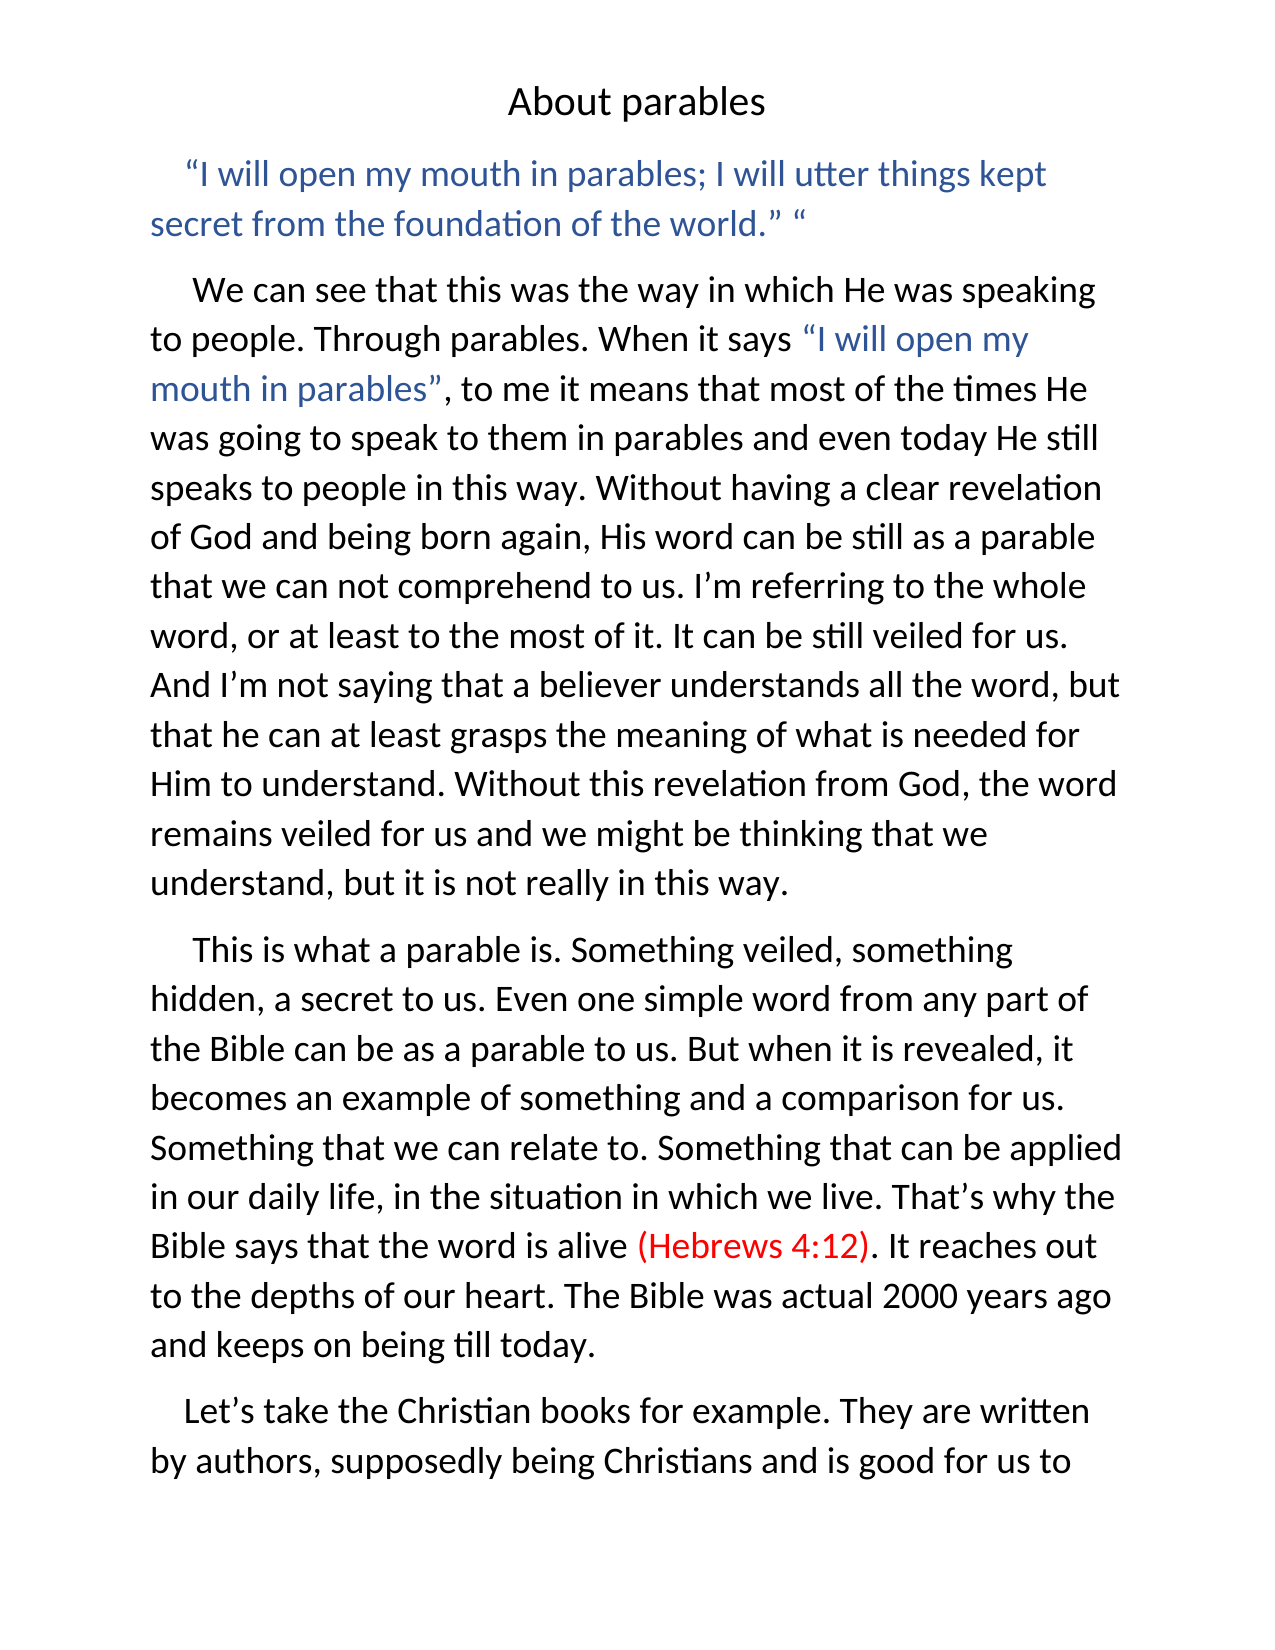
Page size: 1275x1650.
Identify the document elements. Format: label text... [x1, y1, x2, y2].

text We can see that this was the way in which He was speaking to people. Through parables. When it says “I will open my mouth in parables”, to me it means that most of the times He was going to speak to them in parables and even today He still speaks to people in this way. Without having a clear revelation of God and being born again, His word can be still as a parable that we can not comprehend to us. I’m referring to the whole word, or at least to the most of it. It can be still veiled for us. And I’m not saying that a believer understands all the word, but that he can at least grasps the meaning of what is needed for Him to understand. Without this revelation from God, the word remains veiled for us and we might be thinking that we understand, but it is not really in this way. [150, 266, 1125, 905]
text “I will open my mouth in parables; I will utter things kept secret from the foundation of the world.” “ [150, 150, 1125, 245]
text This is what a parable is. Something veiled, something hidden, a secret to us. Even one simple word from any part of the Bible can be as a parable to us. But when it is revealed, it becomes an example of something and a comparison for us. Something that we can relate to. Something that can be applied in our daily life, in the situation in which we live. That’s why the Bible says that the word is alive (Hebrews 4:12). It reaches out to the depths of our heart. The Bible was actual 2000 years ago and keeps on being till today. [150, 926, 1125, 1367]
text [150, 1387, 1125, 1483]
